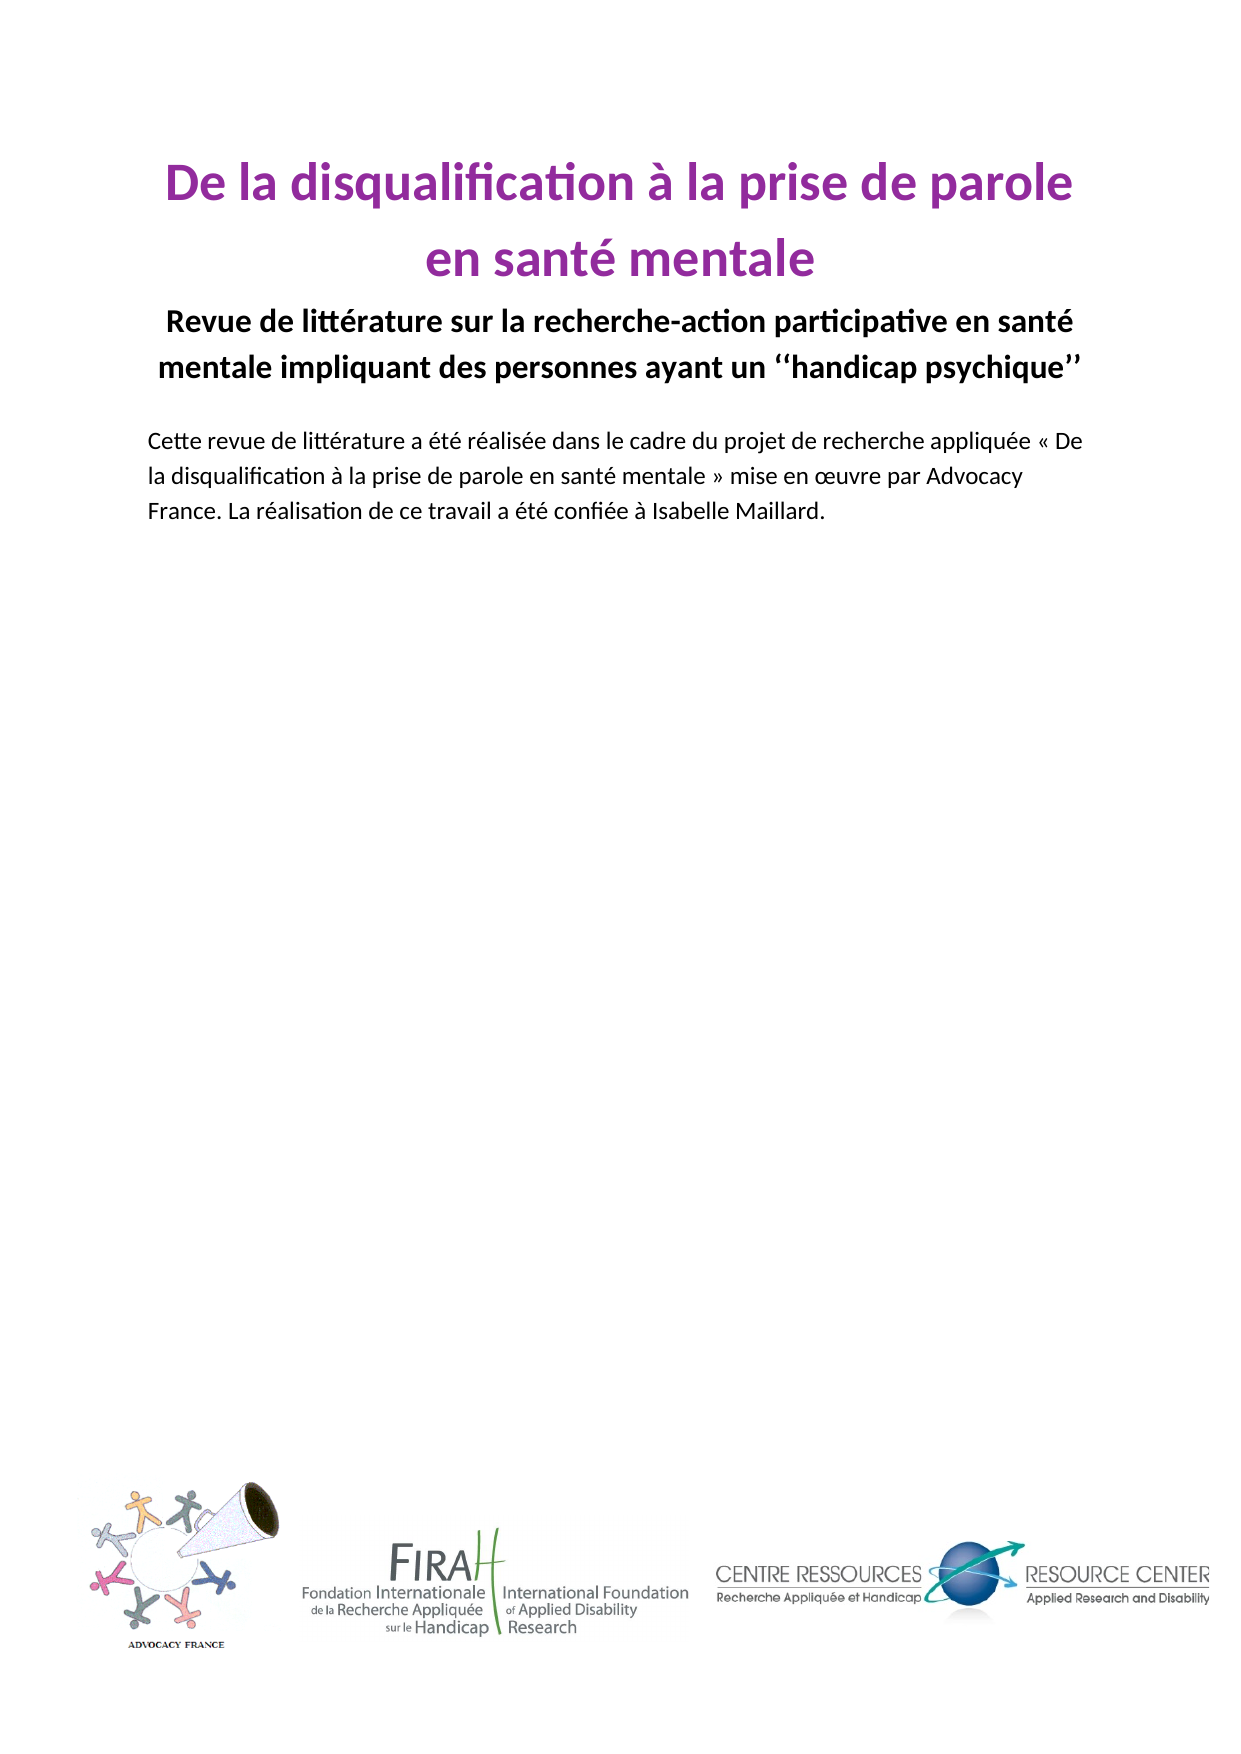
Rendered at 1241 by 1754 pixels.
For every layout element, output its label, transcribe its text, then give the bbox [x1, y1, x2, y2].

text De la disqualification à la prise de parole en santé mentale [148, 148, 1093, 290]
text Cette revue de littérature a été réalisée dans le cadre du projet de recherche appliquée « De la disqualification à la prise de parole en santé mentale » mise en œuvre par Advocacy France. La réalisation de ce travail a été confiée à Isabelle Maillard. [148, 425, 1093, 526]
text Revue de littérature sur la recherche-action participative en santé mentale impliquant des personnes ayant un ‘‘handicap psychique’’ [148, 300, 1093, 387]
picture [707, 1541, 1210, 1627]
picture [77, 1473, 282, 1659]
picture [298, 1515, 690, 1642]
